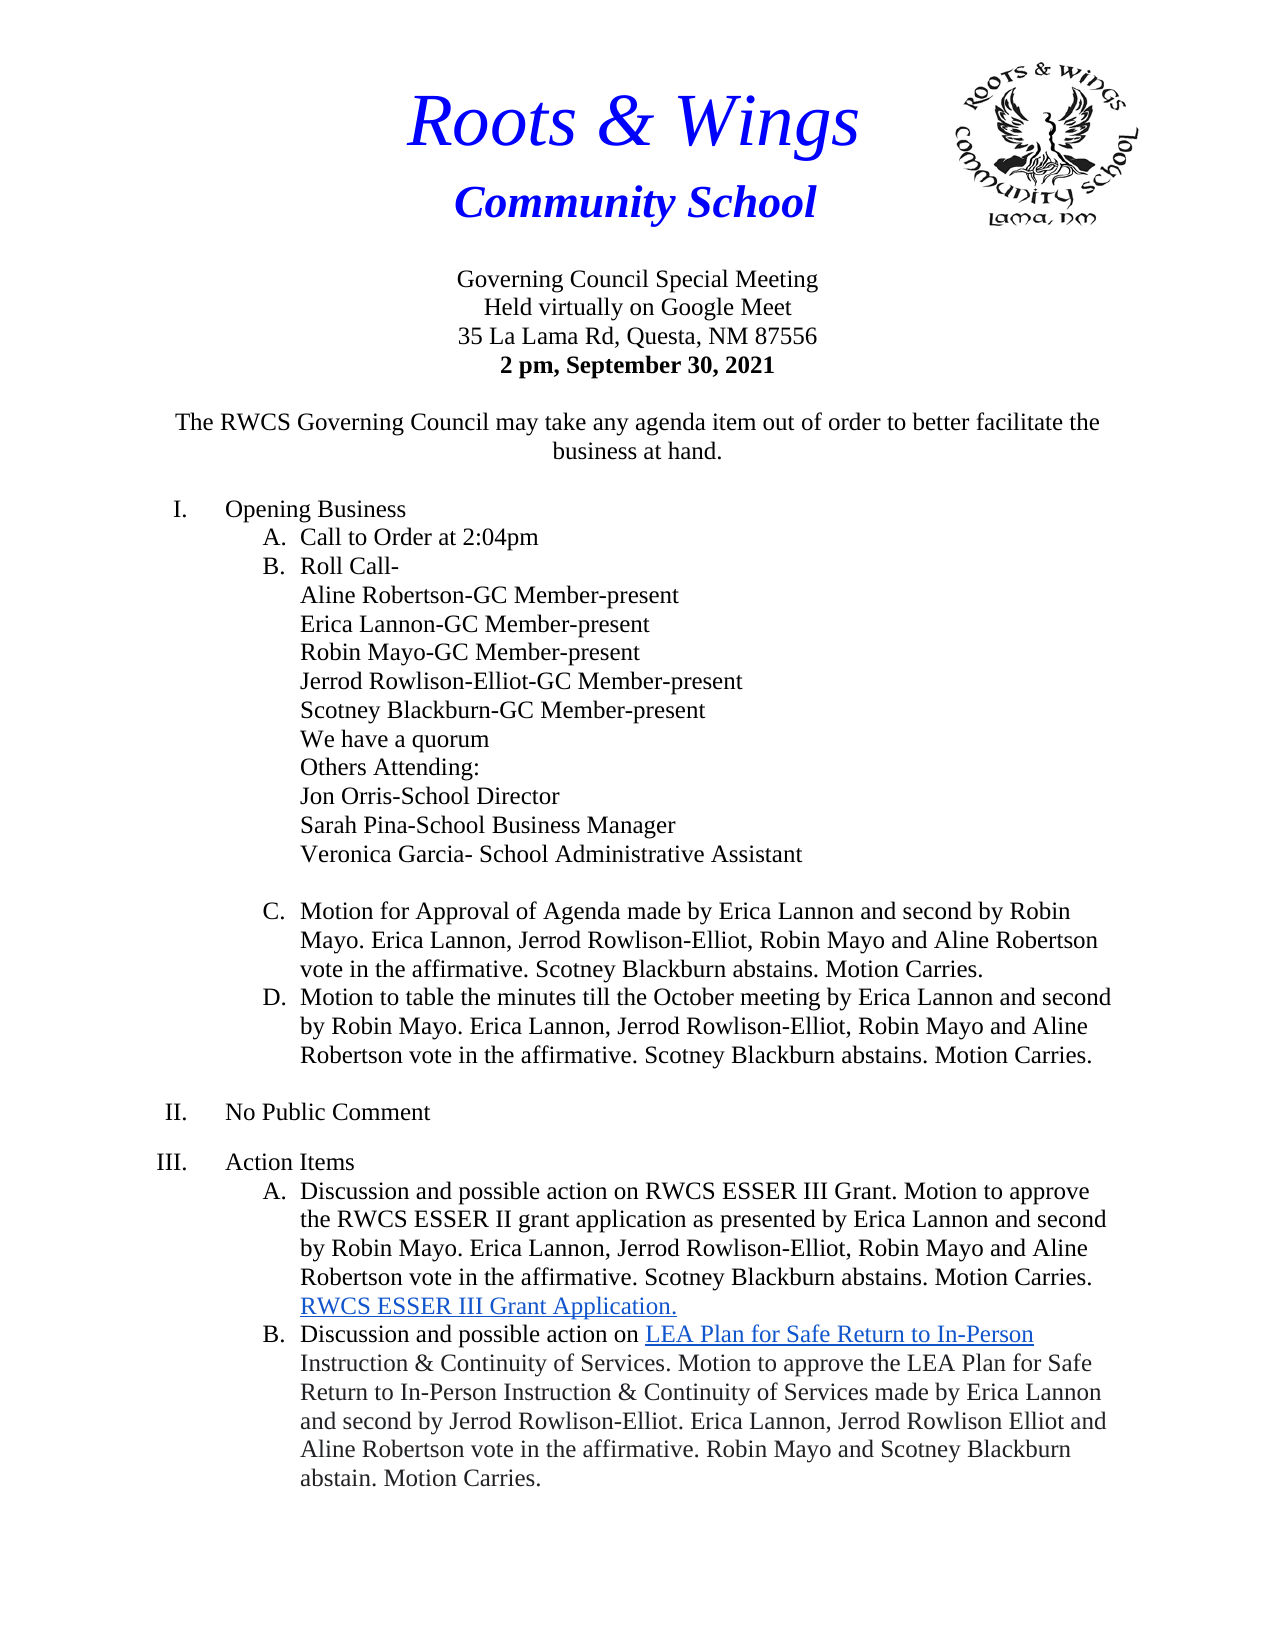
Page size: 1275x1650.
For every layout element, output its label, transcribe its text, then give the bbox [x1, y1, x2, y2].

text The RWCS Governing Council may take any agenda item out of order to better facilitate the business at hand. [150, 407, 1125, 465]
text Held virtually on Google Meet [150, 292, 1125, 321]
text Sarah Pina-School Business Manager [300, 810, 1125, 839]
text Robin Mayo-GC Member-present [300, 637, 1125, 666]
list Discussion and possible action on LEA Plan for Safe Return to In-Person Instruction & Continuity of Services. Motion to approve the LEA Plan for Safe Return to In-Person Instruction & Continuity of Services made by Erica Lannon and second by Jerrod Rowlison-Elliot. Erica Lannon, Jerrod Rowlison Elliot and Aline Robertson vote in the affirmative. Robin Mayo and Scotney Blackburn abstain. Motion Carries. [262, 1319, 1125, 1492]
list Motion to table the minutes till the October meeting by Erica Lannon and second by Robin Mayo. Erica Lannon, Jerrod Rowlison-Elliot, Robin Mayo and Aline Robertson vote in the affirmative. Scotney Blackburn abstains. Motion Carries. [262, 982, 1125, 1069]
text We have a quorum [300, 724, 1125, 752]
text Jon Orris-School Director [300, 781, 1125, 810]
text Veronica Garcia- School Administrative Assistant [300, 839, 1125, 867]
list Opening Business [187, 494, 1125, 522]
picture [937, 51, 1156, 236]
text Jerrod Rowlison-Elliot-GC Member-present [300, 666, 1125, 695]
text Others Attending: [300, 752, 1125, 781]
text Aline Robertson-GC Member-present [300, 580, 1125, 609]
text Scotney Blackburn-GC Member-present [300, 695, 1125, 724]
text 2 pm, September 30, 2021 [150, 350, 1125, 379]
text Governing Council Special Meeting [150, 264, 1125, 292]
list Motion for Approval of Agenda made by Erica Lannon and second by Robin Mayo. Erica Lannon, Jerrod Rowlison-Elliot, Robin Mayo and Aline Robertson vote in the affirmative. Scotney Blackburn abstains. Motion Carries. [262, 896, 1125, 982]
list Call to Order at 2:04pm [262, 522, 1125, 551]
list Roll Call- [262, 551, 1125, 580]
text 35 La Lama Rd, Questa, NM 87556 [150, 321, 1125, 350]
list Action Items [187, 1147, 1125, 1176]
text Erica Lannon-GC Member-present [300, 609, 1125, 637]
list Discussion and possible action on RWCS ESSER III Grant. Motion to approve the RWCS ESSER II grant application as presented by Erica Lannon and second by Robin Mayo. Erica Lannon, Jerrod Rowlison-Elliot, Robin Mayo and Aline Robertson vote in the affirmative. Scotney Blackburn abstains. Motion Carries. RWCS ESSER III Grant Application. [262, 1176, 1125, 1319]
list No Public Comment [187, 1097, 1125, 1126]
